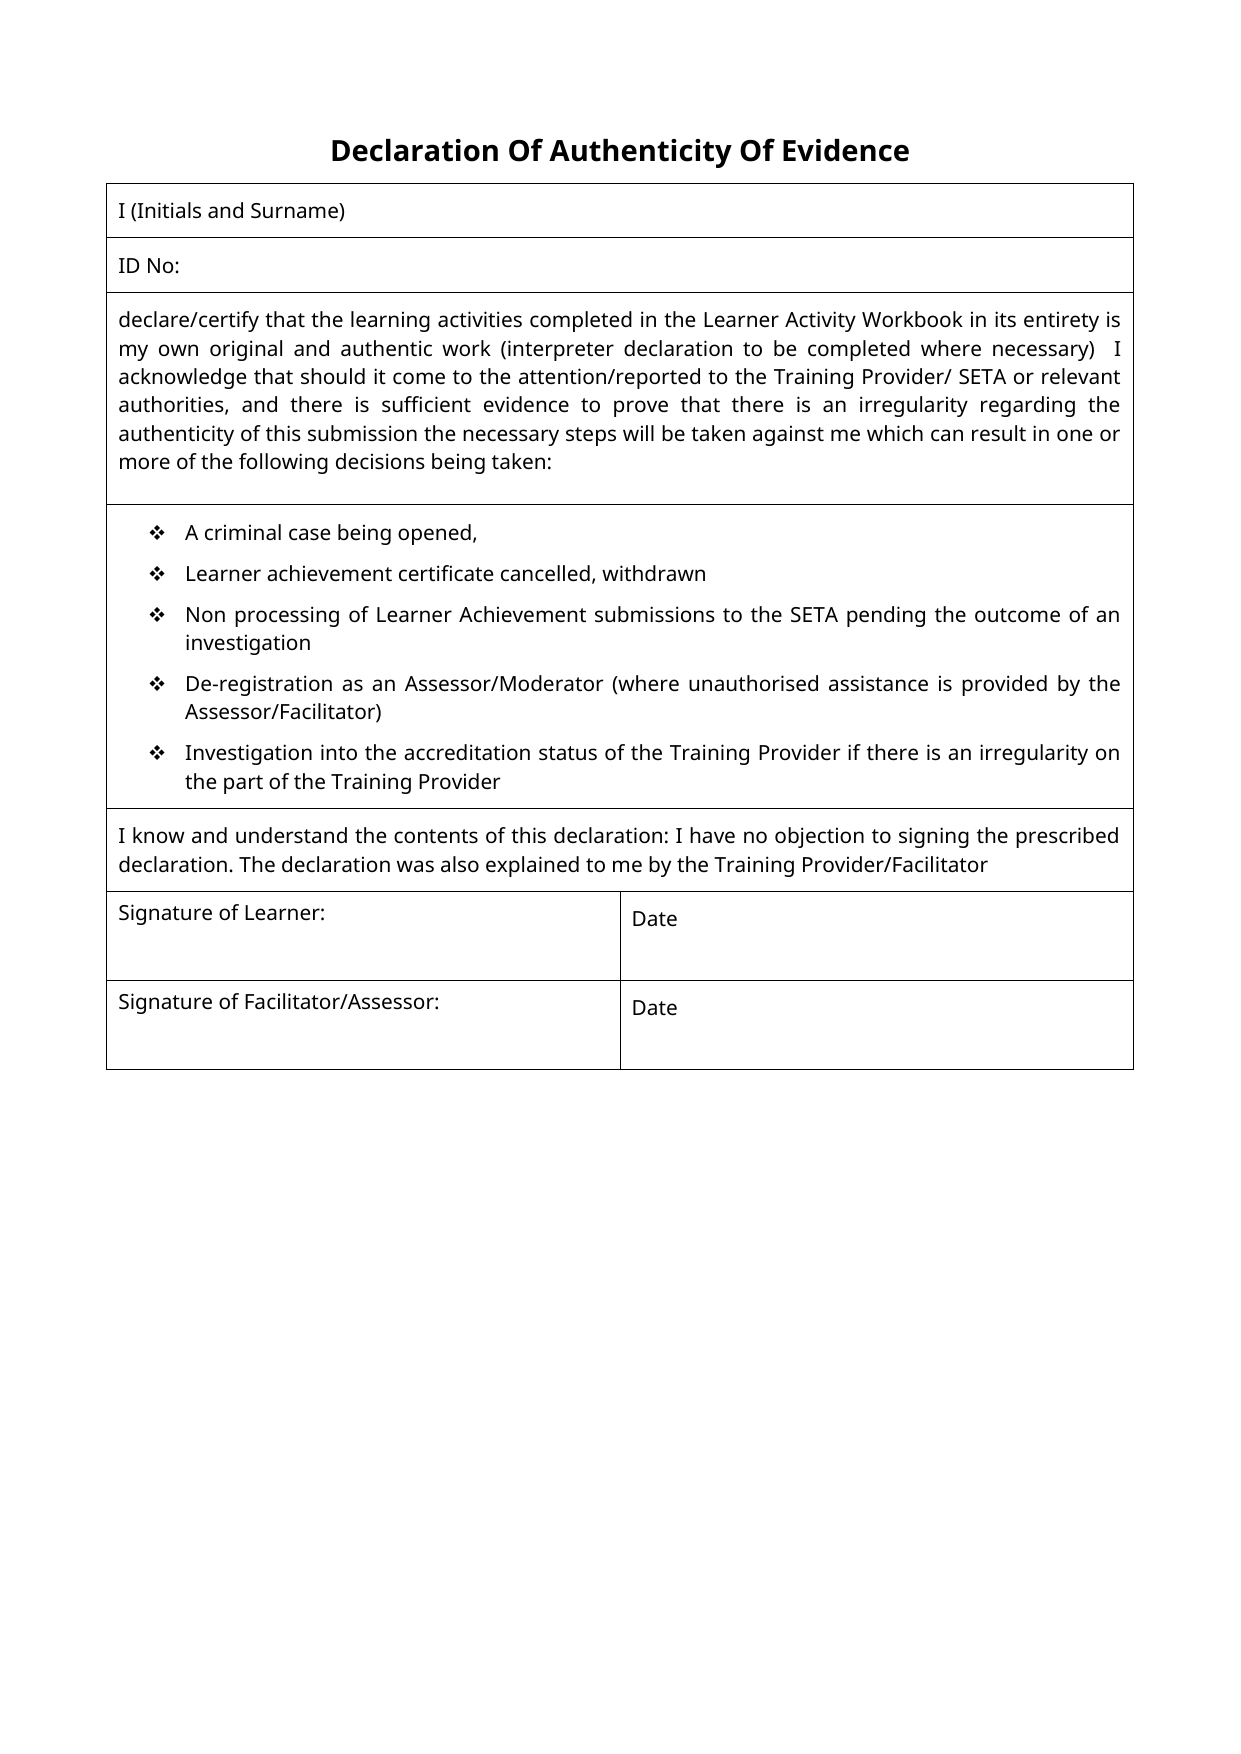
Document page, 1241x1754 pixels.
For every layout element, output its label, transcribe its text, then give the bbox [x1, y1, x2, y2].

table_cell declare/certify that the learning activities completed in the Learner Activity Workbook in its entirety is my own original and authentic work (interpreter declaration to be completed where necessary) I acknowledge that should it come to the attention/reported to the Training Provider/ SETA or relevant authorities, and there is sufficient evidence to prove that there is an irregularity regarding the authenticity of this submission the necessary steps will be taken against me which can result in one or more of the following decisions being taken: [107, 293, 1133, 504]
table_cell Signature of Learner: [107, 892, 620, 980]
table_header I (Initials and Surname) [107, 184, 1133, 237]
table_cell Date [621, 892, 1133, 980]
table_cell I know and understand the contents of this declaration: I have no objection to signing the prescribed declaration. The declaration was also explained to me by the Training Provider/Facilitator [107, 809, 1133, 891]
table_cell Signature of Facilitator/Assessor: [107, 981, 620, 1069]
text Declaration Of Authenticity Of Evidence [106, 131, 1134, 170]
table_cell A criminal case being opened, Learner achievement certificate cancelled, withdrawn Non processing of Learner Achievement submissions to the SETA pending the outcome of an investigation De-registration as an Assessor/Moderator (where unauthorised assistance is provided by the Assessor/Facilitator) Investigation into the accreditation status of the Training Provider if there is an irregularity on the part of the Training Provider [107, 505, 1133, 808]
table_cell ID No: [107, 238, 1133, 292]
table_cell Date [621, 981, 1133, 1069]
